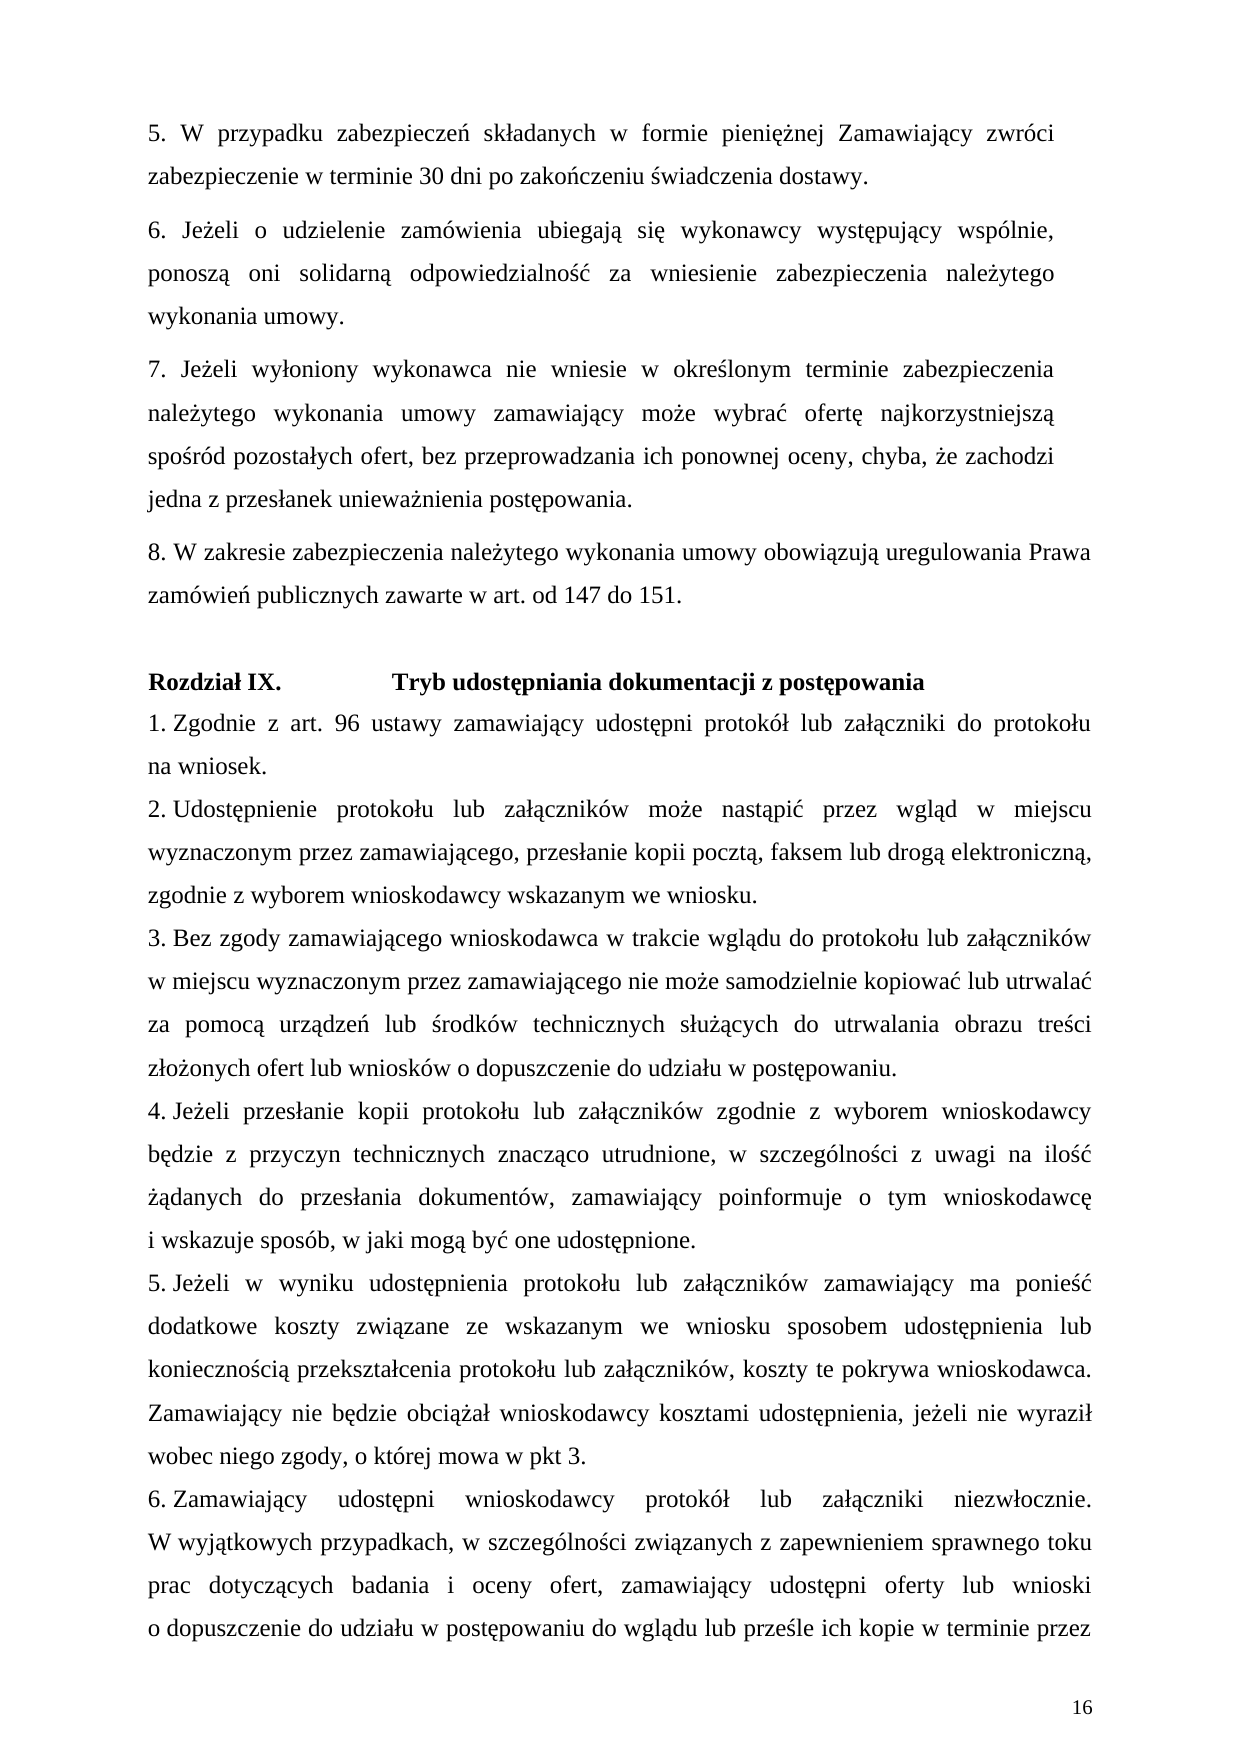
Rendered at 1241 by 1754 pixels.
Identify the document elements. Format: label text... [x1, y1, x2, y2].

text 8. W zakresie zabezpieczenia należytego wykonania umowy obowiązują uregulowania Prawa zamówień publicznych zawarte w art. od 147 do 151. [148, 537, 1092, 609]
text 4. Jeżeli przesłanie kopii protokołu lub załączników zgodnie z wyborem wnioskodawcy będzie z przyczyn technicznych znacząco utrudnione, w szczególności z uwagi na ilość żądanych do przesłania dokumentów, zamawiający poinformuje o tym wnioskodawcę i wskazuje sposób, w jaki mogą być one udostępnione. [148, 1096, 1092, 1254]
text 6. Jeżeli o udzielenie zamówienia ubiegają się wykonawcy występujący wspólnie, ponoszą oni solidarną odpowiedzialność za wniesienie zabezpieczenia należytego wykonania umowy. [148, 215, 1055, 330]
table_header Tryb udostępniania dokumentacji z postępowania [384, 667, 1100, 708]
text 5. Jeżeli w wyniku udostępnienia protokołu lub załączników zamawiający ma ponieść dodatkowe koszty związane ze wskazanym we wniosku sposobem udostępnienia lub koniecznością przekształcenia protokołu lub załączników, koszty te pokrywa wnioskodawca. Zamawiający nie będzie obciążał wnioskodawcy kosztami udostępnienia, jeżeli nie wyraził wobec niego zgody, o której mowa w pkt 3. [148, 1268, 1092, 1469]
text 3. Bez zgody zamawiającego wnioskodawca w trakcie wglądu do protokołu lub załączników w miejscu wyznaczonym przez zamawiającego nie może samodzielnie kopiować lub utrwalać za pomocą urządzeń lub środków technicznych służących do utrwalania obrazu treści złożonych ofert lub wniosków o dopuszczenie do udziału w postępowaniu. [148, 923, 1092, 1081]
table_header Rozdział IX. [141, 667, 384, 708]
text 5. W przypadku zabezpieczeń składanych w formie pieniężnej Zamawiający zwróci zabezpieczenie w terminie 30 dni po zakończeniu świadczenia dostawy. [148, 118, 1055, 190]
text 2. Udostępnienie protokołu lub załączników może nastąpić przez wgląd w miejscu wyznaczonym przez zamawiającego, przesłanie kopii pocztą, faksem lub drogą elektroniczną, zgodnie z wyborem wnioskodawcy wskazanym we wniosku. [148, 794, 1092, 909]
text 7. Jeżeli wyłoniony wykonawca nie wniesie w określonym terminie zabezpieczenia należytego wykonania umowy zamawiający może wybrać ofertę najkorzystniejszą spośród pozostałych ofert, bez przeprowadzania ich ponownej oceny, chyba, że zachodzi jedna z przesłanek unieważnienia postępowania. [148, 354, 1055, 513]
text 1. Zgodnie z art. 96 ustawy zamawiający udostępni protokół lub załączniki do protokołu na wniosek. [148, 708, 1092, 779]
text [148, 1484, 1092, 1642]
